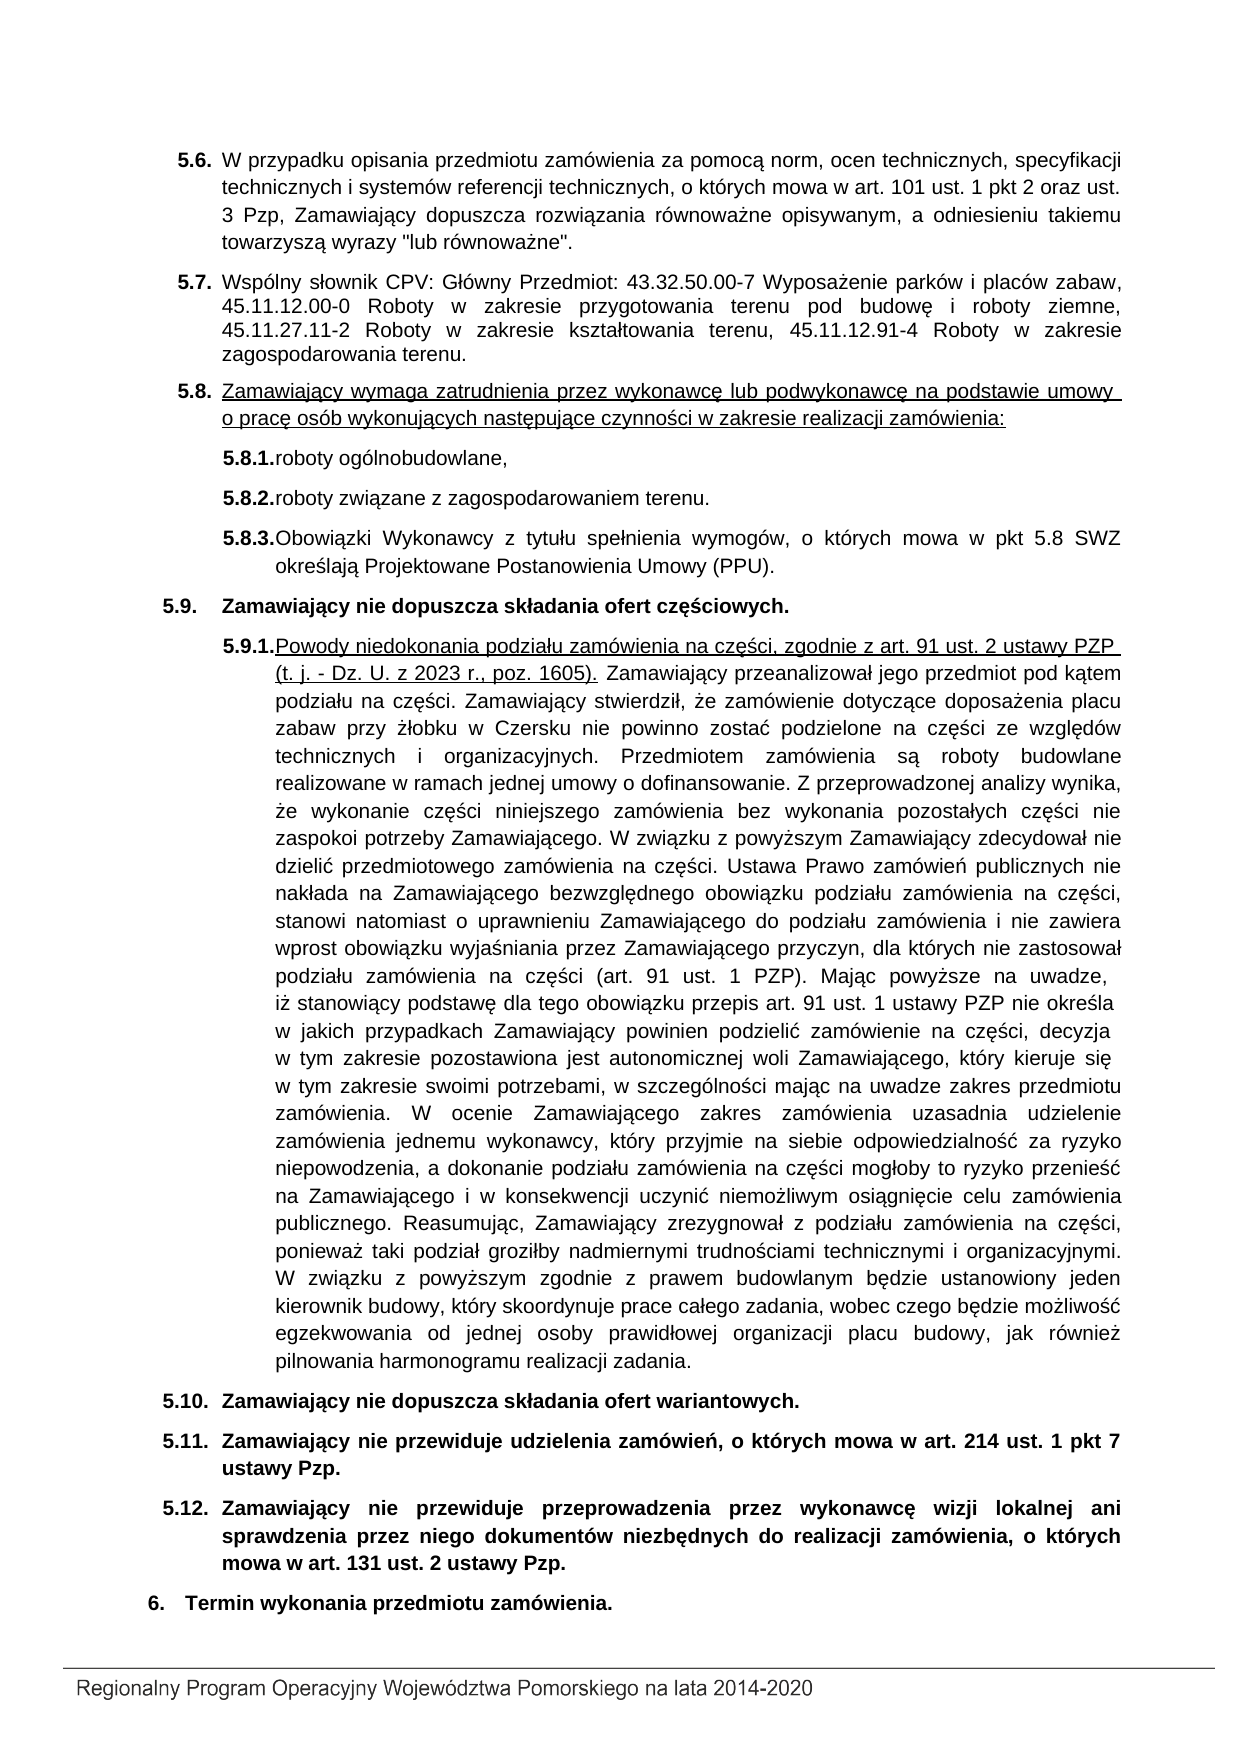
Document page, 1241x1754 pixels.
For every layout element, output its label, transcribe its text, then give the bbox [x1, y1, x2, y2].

list Zamawiający nie dopuszcza składania ofert częściowych. [162, 593, 1122, 617]
list Zamawiający nie dopuszcza składania ofert wariantowych. [162, 1388, 1122, 1412]
list roboty związane z zagospodarowaniem terenu. [223, 486, 1122, 510]
list roboty ogólnobudowlane, [223, 446, 1122, 470]
list W przypadku opisania przedmiotu zamówienia za pomocą norm, ocen technicznych, specyfikacji technicznych i systemów referencji technicznych, o których mowa w art. 101 ust. 1 pkt 2 oraz ust. 3 Pzp, Zamawiający dopuszcza rozwiązania równoważne opisywanym, a odniesieniu takiemu towarzyszą wyrazy "lub równoważne". [177, 148, 1122, 254]
list Zamawiający wymaga zatrudnienia przez wykonawcę lub podwykonawcę na podstawie umowy o pracę osób wykonujących następujące czynności w zakresie realizacji zamówienia: [177, 378, 1122, 430]
list Wspólny słownik CPV: Główny Przedmiot: 43.32.50.00-7 Wyposażenie parków i placów zabaw, 45.11.12.00-0 Roboty w zakresie przygotowania terenu pod budowę i roboty ziemne, 45.11.27.11-2 Roboty w zakresie kształtowania terenu, 45.11.12.91-4 Roboty w zakresie zagospodarowania terenu. [177, 270, 1122, 366]
list Zamawiający nie przewiduje udzielenia zamówień, o których mowa w art. 214 ust. 1 pkt 7 ustawy Pzp. [162, 1428, 1122, 1480]
list Obowiązki Wykonawcy z tytułu spełnienia wymogów, o których mowa w pkt 5.8 SWZ określają Projektowane Postanowienia Umowy (PPU). [223, 526, 1122, 577]
picture [62, 1667, 1215, 1700]
list Powody niedokonania podziału zamówienia na części, zgodnie z art. 91 ust. 2 ustawy PZP (t. j. - Dz. U. z 2023 r., poz. 1605). Zamawiający przeanalizował jego przedmiot pod kątem podziału na części. Zamawiający stwierdził, że zamówienie dotyczące doposażenia placu zabaw przy żłobku w Czersku nie powinno zostać podzielone na części ze względów technicznych i organizacyjnych. Przedmiotem zamówienia są roboty budowlane realizowane w ramach jednej umowy o dofinansowanie. Z przeprowadzonej analizy wynika, że wykonanie części niniejszego zamówienia bez wykonania pozostałych części nie zaspokoi potrzeby Zamawiającego. W związku z powyższym Zamawiający zdecydował nie dzielić przedmiotowego zamówienia na części. Ustawa Prawo zamówień publicznych nie nakłada na Zamawiającego bezwzględnego obowiązku podziału zamówienia na części, stanowi natomiast o uprawnieniu Zamawiającego do podziału zamówienia i nie zawiera wprost obowiązku wyjaśniania przez Zamawiającego przyczyn, dla których nie zastosował podziału zamówienia na części (art. 91 ust. 1 PZP). Mając powyższe na uwadze, iż stanowiący podstawę dla tego obowiązku przepis art. 91 ust. 1 ustawy PZP nie określa w jakich przypadkach Zamawiający powinien podzielić zamówienie na części, decyzja w tym zakresie pozostawiona jest autonomicznej woli Zamawiającego, który kieruje się w tym zakresie swoimi potrzebami, w szczególności mając na uwadze zakres przedmiotu zamówienia. W ocenie Zamawiającego zakres zamówienia uzasadnia udzielenie zamówienia jednemu wykonawcy, który przyjmie na siebie odpowiedzialność za ryzyko niepowodzenia, a dokonanie podziału zamówienia na części mogłoby to ryzyko przenieść na Zamawiającego i w konsekwencji uczynić niemożliwym osiągnięcie celu zamówienia publicznego. Reasumując, Zamawiający zrezygnował z podziału zamówienia na części, ponieważ taki podział groziłby nadmiernymi trudnościami technicznymi i organizacyjnymi. W związku z powyższym zgodnie z prawem budowlanym będzie ustanowiony jeden kierownik budowy, który skoordynuje prace całego zadania, wobec czego będzie możliwość egzekwowania od jednej osoby prawidłowej organizacji placu budowy, jak również pilnowania harmonogramu realizacji zadania. [223, 633, 1122, 1372]
list Zamawiający nie przewiduje przeprowadzenia przez wykonawcę wizji lokalnej ani sprawdzenia przez niego dokumentów niezbędnych do realizacji zamówienia, o których mowa w art. 131 ust. 2 ustawy Pzp. [162, 1496, 1122, 1575]
list Termin wykonania przedmiotu zamówienia. [148, 1591, 1122, 1615]
